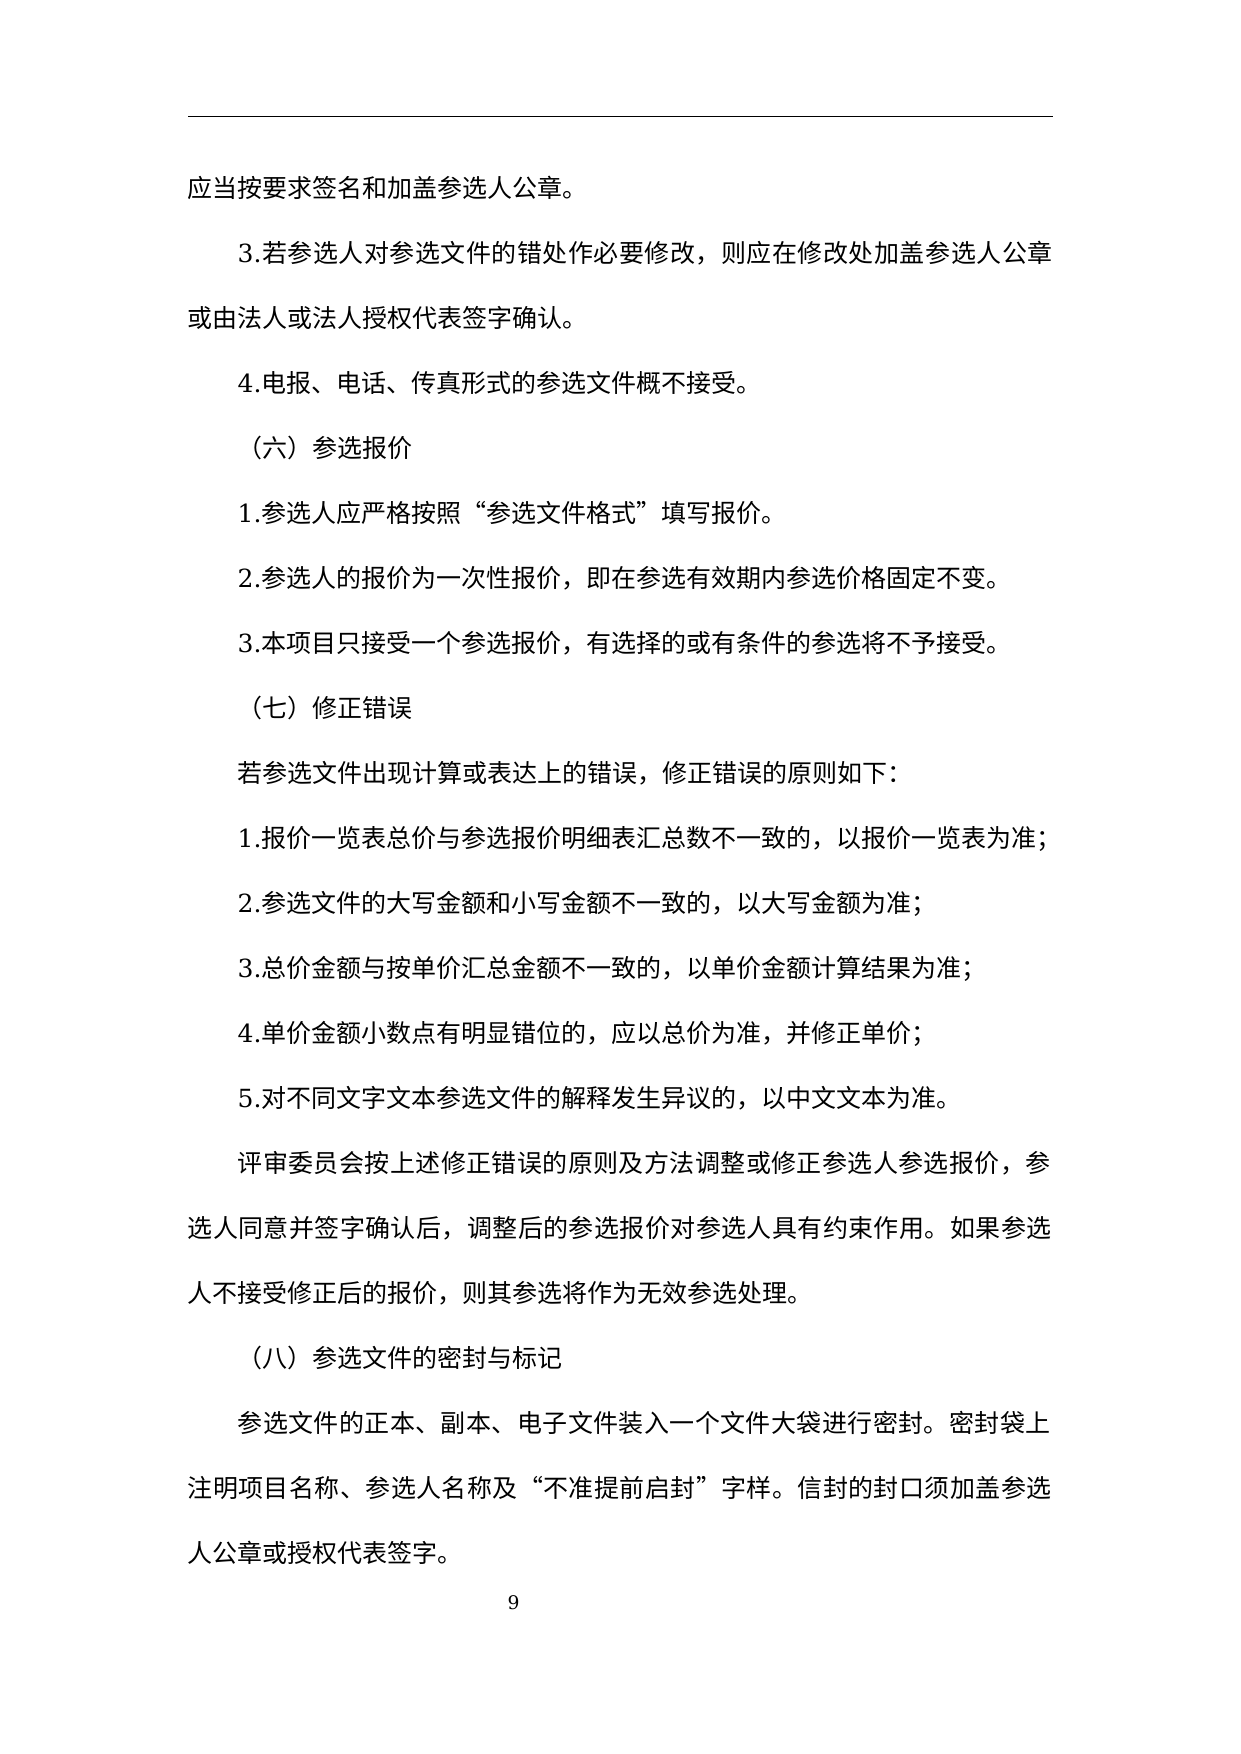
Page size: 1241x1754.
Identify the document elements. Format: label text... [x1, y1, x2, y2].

text 参选文件的正本、副本、电子文件装入一个文件大袋进行密封。密封袋上注明项目名称、参选人名称及“不准提前启封”字样。信封的封口须加盖参选人公章或授权代表签字。 [187, 1389, 1053, 1584]
subtitle （八）参选文件的密封与标记 [187, 1324, 1053, 1389]
text 1.报价一览表总价与参选报价明细表汇总数不一致的，以报价一览表为准； [187, 804, 1053, 869]
text 3.总价金额与按单价汇总金额不一致的，以单价金额计算结果为准； [187, 934, 1053, 999]
text 若参选文件出现计算或表达上的错误，修正错误的原则如下： [187, 739, 1053, 804]
text 2.参选人的报价为一次性报价，即在参选有效期内参选价格固定不变。 [187, 544, 1053, 609]
text 1.参选人应严格按照“参选文件格式”填写报价。 [187, 479, 1053, 544]
text 3.本项目只接受一个参选报价，有选择的或有条件的参选将不予接受。 [187, 609, 1053, 674]
text 2.参选文件的大写金额和小写金额不一致的，以大写金额为准； [187, 869, 1053, 934]
text 评审委员会按上述修正错误的原则及方法调整或修正参选人参选报价，参选人同意并签字确认后，调整后的参选报价对参选人具有约束作用。如果参选人不接受修正后的报价，则其参选将作为无效参选处理。 [187, 1129, 1053, 1324]
subtitle （七）修正错误 [187, 674, 1053, 739]
text 3.若参选人对参选文件的错处作必要修改，则应在修改处加盖参选人公章或由法人或法人授权代表签字确认。 [187, 219, 1053, 349]
text 5.对不同文字文本参选文件的解释发生异议的，以中文文本为准。 [187, 1064, 1053, 1129]
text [187, 154, 1053, 219]
subtitle （六）参选报价 [187, 414, 1053, 479]
text 4.单价金额小数点有明显错位的，应以总价为准，并修正单价； [187, 999, 1053, 1064]
text 4.电报、电话、传真形式的参选文件概不接受。 [187, 349, 1053, 414]
